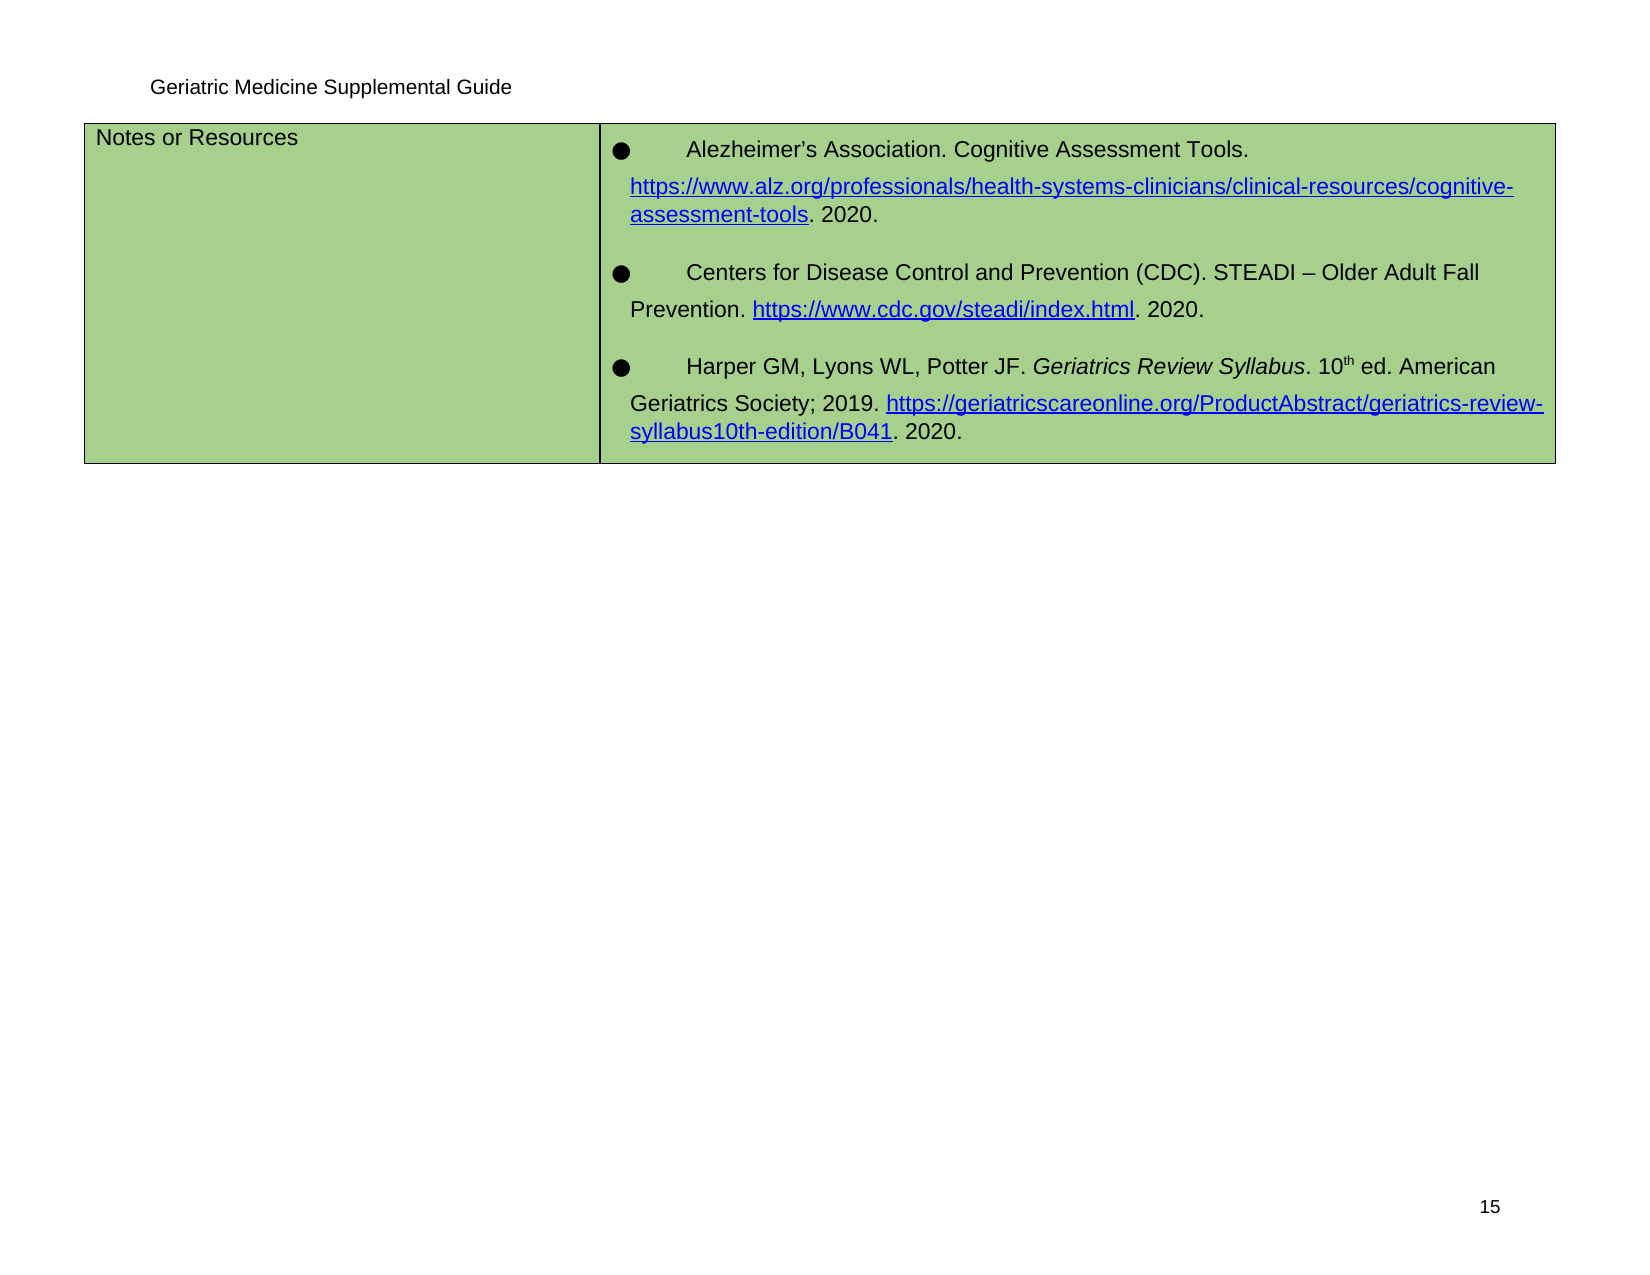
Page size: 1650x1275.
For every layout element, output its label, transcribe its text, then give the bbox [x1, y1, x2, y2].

table_cell Alezheimer’s Association. Cognitive Assessment Tools. https://www.alz.org/professionals/health-systems-clinicians/clinical-resources/cognitive-assessment-tools. 2020. Centers for Disease Control and Prevention (CDC). STEADI – Older Adult Fall Prevention. https://www.cdc.gov/steadi/index.html. 2020. Harper GM, Lyons WL, Potter JF. Geriatrics Review Syllabus. 10th ed. American Geriatrics Society; 2019. https://geriatricscareonline.org/ProductAbstract/geriatrics-review-syllabus10th-edition/B041. 2020. [601, 124, 1555, 463]
table_cell Notes or Resources [85, 124, 599, 463]
